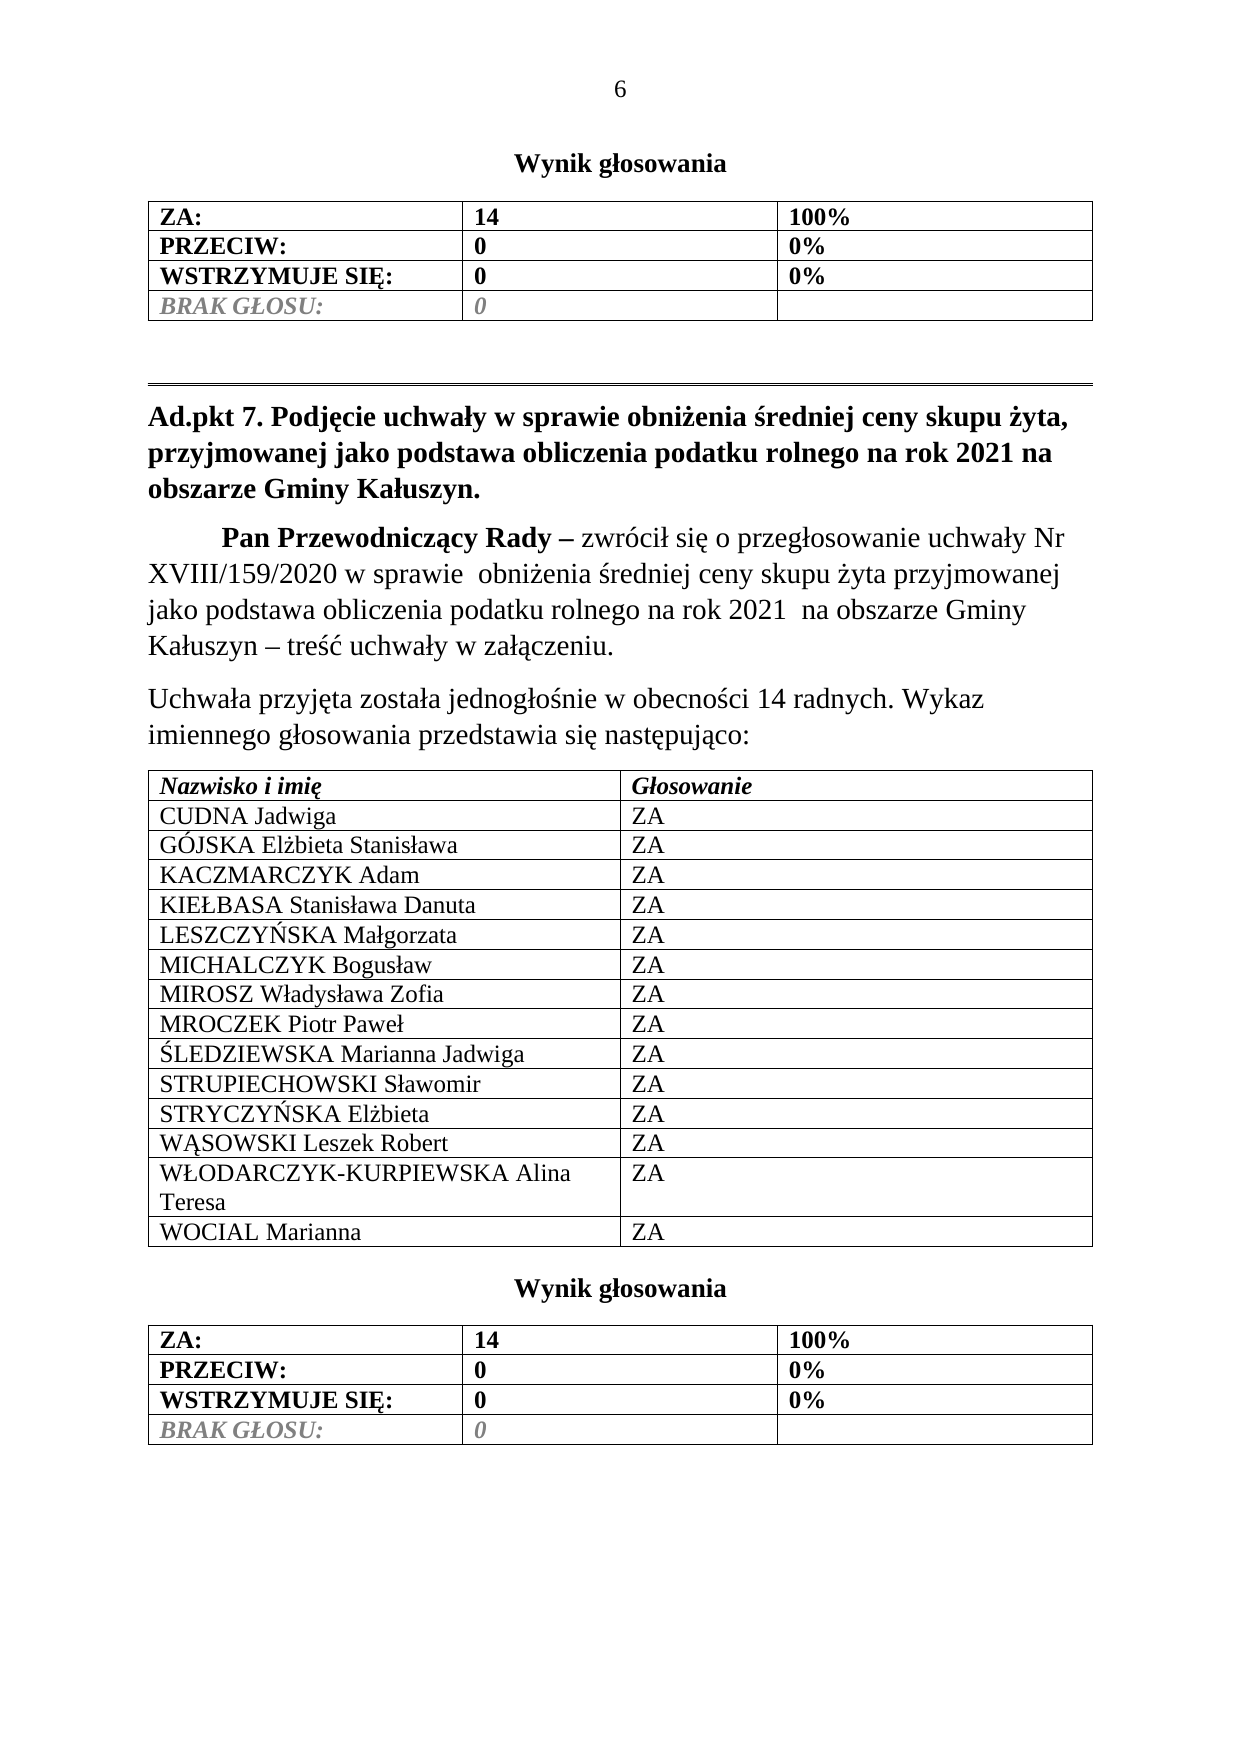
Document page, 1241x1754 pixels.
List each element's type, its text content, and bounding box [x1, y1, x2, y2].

table_cell [778, 291, 1092, 320]
table_cell 0 [463, 231, 777, 260]
table_cell BRAK GŁOSU: [149, 291, 462, 320]
table_cell BRAK GŁOSU: [149, 1415, 462, 1444]
table_cell ZA [621, 1158, 1092, 1216]
subtitle Wynik głosowania [148, 148, 1093, 179]
table_header 100% [778, 202, 1092, 230]
table_cell WOCIAL Marianna [149, 1217, 620, 1246]
table_header Nazwisko i imię [149, 771, 620, 800]
table_header ZA: [149, 202, 462, 230]
table_cell 0 [463, 261, 777, 290]
table_cell ZA [621, 831, 1092, 859]
subtitle Wynik głosowania [148, 1272, 1093, 1303]
table_cell ZA [621, 890, 1092, 919]
subtitle Ad.pkt 7. Podjęcie uchwały w sprawie obniżenia średniej ceny skupu żyta, przyjmowanej jako podstawa obliczenia podatku rolnego na rok 2021 na obszarze Gminy Kałuszyn. [148, 386, 1093, 505]
table_cell PRZECIW: [149, 231, 462, 260]
table_cell WŁODARCZYK-KURPIEWSKA Alina Teresa [149, 1158, 620, 1216]
table_cell 0% [778, 261, 1092, 290]
table_cell ZA [621, 801, 1092, 829]
table_cell ZA [621, 1099, 1092, 1127]
table_cell ZA [621, 1129, 1092, 1157]
table_cell 0% [778, 1355, 1092, 1384]
table_cell STRYCZYŃSKA Elżbieta [149, 1099, 620, 1127]
table_header 100% [778, 1326, 1092, 1354]
table_cell 0 [463, 1415, 777, 1444]
table_cell LESZCZYŃSKA Małgorzata [149, 920, 620, 949]
table_cell MROCZEK Piotr Paweł [149, 1009, 620, 1038]
table_cell MIROSZ Władysława Zofia [149, 980, 620, 1008]
table_cell KIEŁBASA Stanisława Danuta [149, 890, 620, 919]
table_cell CUDNA Jadwiga [149, 801, 620, 829]
text Pan Przewodniczący Rady – zwrócił się o przegłosowanie uchwały Nr XVIII/159/2020 w sprawie obniżenia średniej ceny skupu żyta przyjmowanej jako podstawa obliczenia podatku rolnego na rok 2021 na obszarze Gminy Kałuszyn – treść uchwały w załączeniu. [148, 520, 1093, 662]
table_header ZA: [149, 1326, 462, 1354]
table_cell ZA [621, 860, 1092, 889]
table_cell PRZECIW: [149, 1355, 462, 1384]
table_cell WĄSOWSKI Leszek Robert [149, 1129, 620, 1157]
table_cell KACZMARCZYK Adam [149, 860, 620, 889]
table_cell 0 [463, 291, 777, 320]
table_cell ZA [621, 980, 1092, 1008]
table_cell ŚLEDZIEWSKA Marianna Jadwiga [149, 1039, 620, 1068]
table_cell ZA [621, 1069, 1092, 1098]
table_cell 0% [778, 231, 1092, 260]
table_cell ZA [621, 920, 1092, 949]
table_header 14 [463, 1326, 777, 1354]
table_cell WSTRZYMUJE SIĘ: [149, 261, 462, 290]
table_cell WSTRZYMUJE SIĘ: [149, 1385, 462, 1414]
table_header Głosowanie [621, 771, 1092, 800]
table_cell ZA [621, 1009, 1092, 1038]
table_cell MICHALCZYK Bogusław [149, 950, 620, 978]
table_cell 0 [463, 1355, 777, 1384]
table_cell GÓJSKA Elżbieta Stanisława [149, 831, 620, 859]
table_cell ZA [621, 1039, 1092, 1068]
table_cell [778, 1415, 1092, 1444]
table_cell ZA [621, 950, 1092, 978]
table_cell STRUPIECHOWSKI Sławomir [149, 1069, 620, 1098]
table_cell ZA [621, 1217, 1092, 1246]
table_header 14 [463, 202, 777, 230]
table_cell 0% [778, 1385, 1092, 1414]
table_cell 0 [463, 1385, 777, 1414]
text Uchwała przyjęta została jednogłośnie w obecności 14 radnych. Wykaz imiennego głosowania przedstawia się następująco: [148, 681, 1093, 751]
